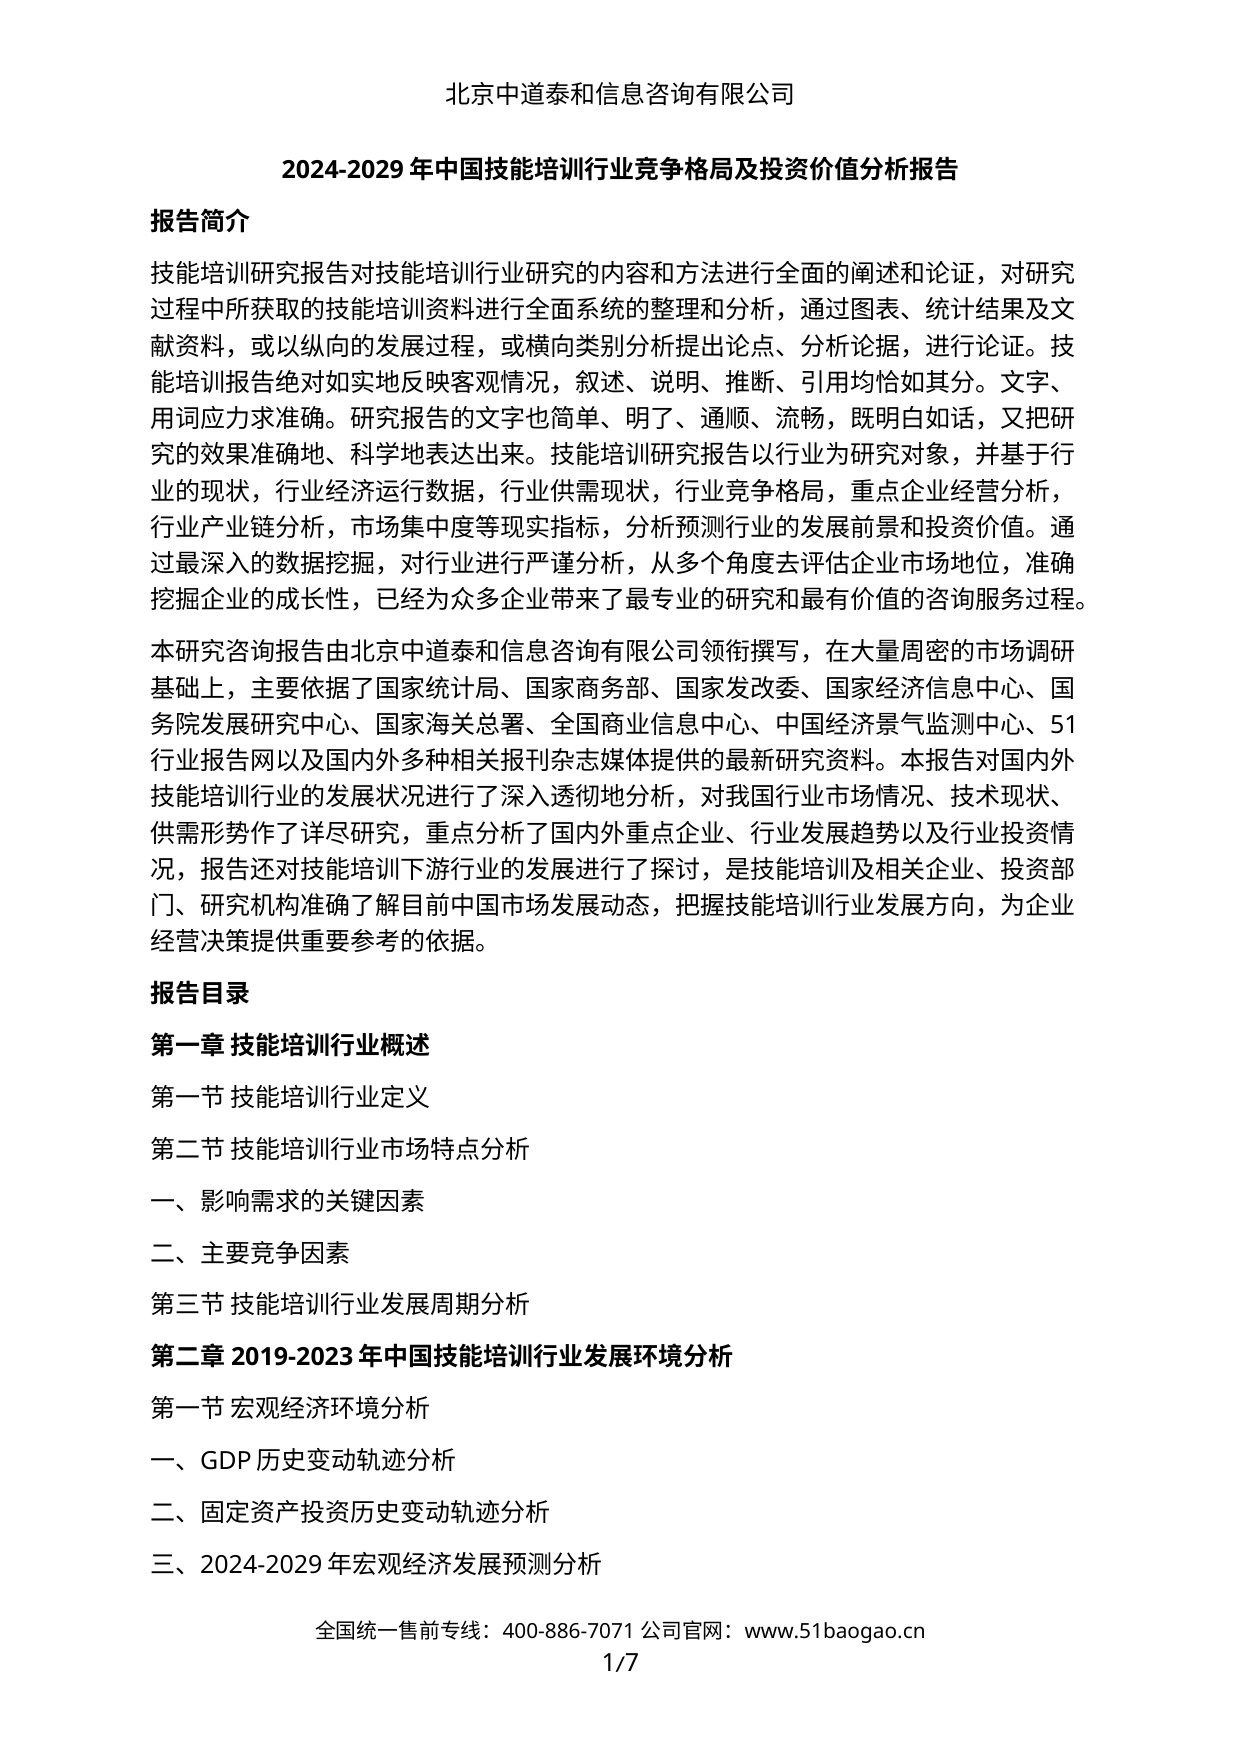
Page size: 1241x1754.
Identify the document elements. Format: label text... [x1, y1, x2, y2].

text 报告简介 [150, 202, 1090, 238]
text 第一节 技能培训行业定义 [150, 1077, 1090, 1114]
text 三、2024-2029年宏观经济发展预测分析 [150, 1544, 1090, 1581]
text 二、主要竞争因素 [150, 1233, 1090, 1269]
text 一、影响需求的关键因素 [150, 1181, 1090, 1217]
text 第二节 技能培训行业市场特点分析 [150, 1129, 1090, 1166]
text 本研究咨询报告由北京中道泰和信息咨询有限公司领衔撰写，在大量周密的市场调研基础上，主要依据了国家统计局、国家商务部、国家发改委、国家经济信息中心、国务院发展研究中心、国家海关总署、全国商业信息中心、中国经济景气监测中心、51行业报告网以及国内外多种相关报刊杂志媒体提供的最新研究资料。本报告对国内外技能培训行业的发展状况进行了深入透彻地分析，对我国行业市场情况、技术现状、供需形势作了详尽研究，重点分析了国内外重点企业、行业发展趋势以及行业投资情况，报告还对技能培训下游行业的发展进行了探讨，是技能培训及相关企业、投资部门、研究机构准确了解目前中国市场发展动态，把握技能培训行业发展方向，为企业经营决策提供重要参考的依据。 [150, 632, 1090, 958]
text 第二章 2019-2023年中国技能培训行业发展环境分析 [150, 1337, 1090, 1373]
text 第一章 技能培训行业概述 [150, 1026, 1090, 1062]
text 一、GDP历史变动轨迹分析 [150, 1441, 1090, 1477]
text 第三节 技能培训行业发展周期分析 [150, 1285, 1090, 1321]
text 第一节 宏观经济环境分析 [150, 1389, 1090, 1425]
text 技能培训研究报告对技能培训行业研究的内容和方法进行全面的阐述和论证，对研究过程中所获取的技能培训资料进行全面系统的整理和分析，通过图表、统计结果及文献资料，或以纵向的发展过程，或横向类别分析提出论点、分析论据，进行论证。技能培训报告绝对如实地反映客观情况，叙述、说明、推断、引用均恰如其分。文字、用词应力求准确。研究报告的文字也简单、明了、通顺、流畅，既明白如话，又把研究的效果准确地、科学地表达出来。技能培训研究报告以行业为研究对象，并基于行业的现状，行业经济运行数据，行业供需现状，行业竞争格局，重点企业经营分析，行业产业链分析，市场集中度等现实指标，分析预测行业的发展前景和投资价值。通过最深入的数据挖掘，对行业进行严谨分析，从多个角度去评估企业市场地位，准确挖掘企业的成长性，已经为众多企业带来了最专业的研究和最有价值的咨询服务过程。 [150, 254, 1090, 616]
text 二、固定资产投资历史变动轨迹分析 [150, 1492, 1090, 1529]
text 报告目录 [150, 974, 1090, 1010]
text 2024-2029年中国技能培训行业竞争格局及投资价值分析报告 [150, 150, 1090, 186]
